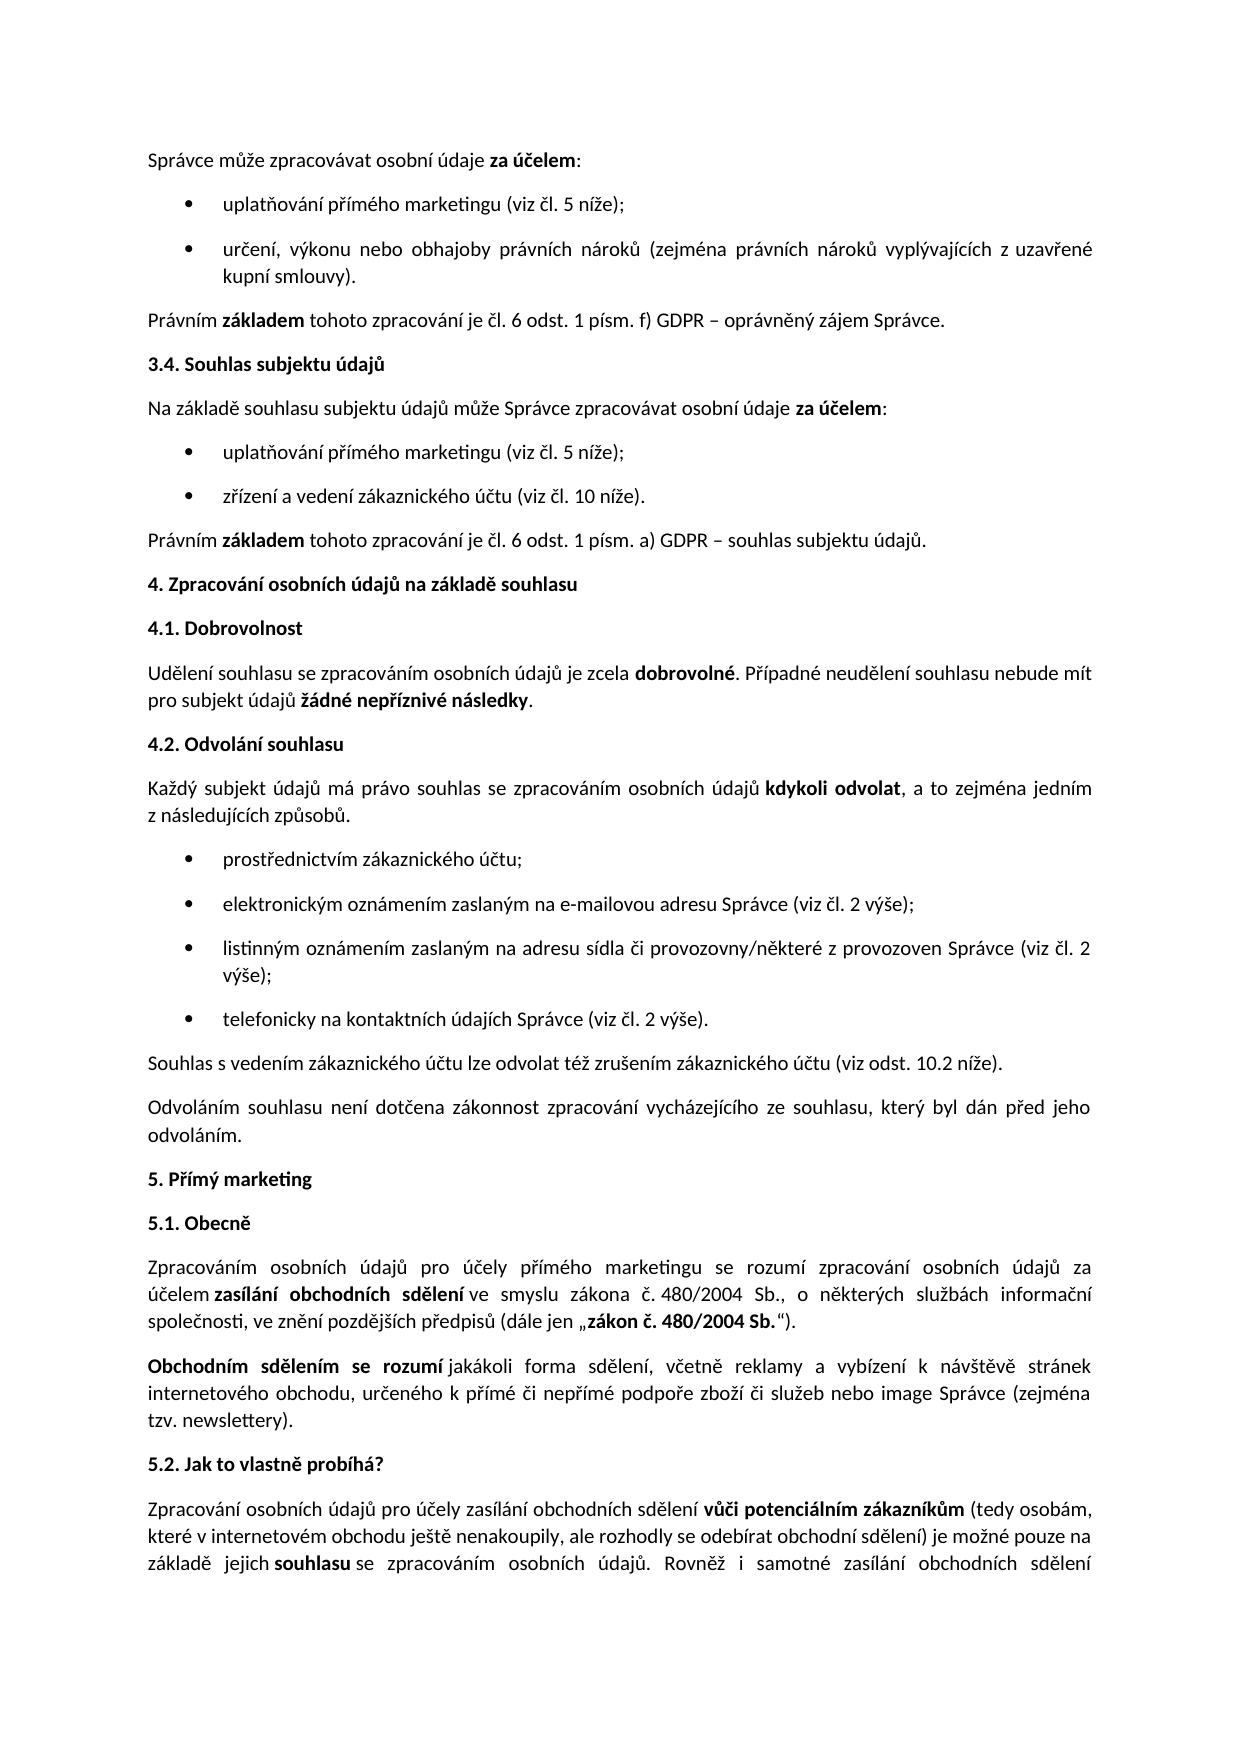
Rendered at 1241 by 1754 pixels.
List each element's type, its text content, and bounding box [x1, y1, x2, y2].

list uplatňování přímého marketingu (viz čl. 5 níže); [185, 439, 1093, 465]
text Zpracováním osobních údajů pro účely přímého marketingu se rozumí zpracování osobních údajů za účelem zasílání obchodních sdělení ve smyslu zákona č. 480/2004 Sb., o některých službách informační společnosti, ve znění pozdějších předpisů (dále jen „zákon č. 480/2004 Sb.“). [148, 1254, 1093, 1334]
text 4. Zpracování osobních údajů na základě souhlasu [148, 572, 1093, 597]
text Každý subjekt údajů má právo souhlas se zpracováním osobních údajů kdykoli odvolat, a to zejména jedním z následujících způsobů. [148, 775, 1093, 828]
text Právním základem tohoto zpracování je čl. 6 odst. 1 písm. f) GDPR – oprávněný zájem Správce. [148, 307, 1093, 333]
text Obchodním sdělením se rozumí jakákoli forma sdělení, včetně reklamy a vybízení k návštěvě stránek internetového obchodu, určeného k přímé či nepřímé podpoře zboží či služeb nebo image Správce (zejména tzv. newslettery). [148, 1353, 1093, 1433]
text 4.2. Odvolání souhlasu [148, 731, 1093, 757]
text Právním základem tohoto zpracování je čl. 6 odst. 1 písm. a) GDPR – souhlas subjektu údajů. [148, 527, 1093, 553]
list uplatňování přímého marketingu (viz čl. 5 níže); [185, 192, 1093, 217]
list určení, výkonu nebo obhajoby právních nároků (zejména právních nároků vyplývajících z uzavřené kupní smlouvy). [185, 236, 1093, 288]
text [148, 1496, 1093, 1576]
list prostřednictvím zákaznického účtu; [185, 847, 1093, 872]
text 5. Přímý marketing [148, 1166, 1093, 1191]
list listinným oznámením zaslaným na adresu sídla či provozovny/některé z provozoven Správce (viz čl. 2 výše); [185, 935, 1093, 988]
text Správce může zpracovávat osobní údaje za účelem: [148, 148, 1093, 173]
text Na základě souhlasu subjektu údajů může Správce zpracovávat osobní údaje za účelem: [148, 395, 1093, 421]
text Udělení souhlasu se zpracováním osobních údajů je zcela dobrovolné. Případné neudělení souhlasu nebude mít pro subjekt údajů žádné nepříznivé následky. [148, 660, 1093, 712]
text 3.4. Souhlas subjektu údajů [148, 351, 1093, 377]
text 4.1. Dobrovolnost [148, 616, 1093, 641]
text 5.2. Jak to vlastně probíhá? [148, 1452, 1093, 1477]
text Souhlas s vedením zákaznického účtu lze odvolat též zrušením zákaznického účtu (viz odst. 10.2 níže). [148, 1050, 1093, 1076]
list zřízení a vedení zákaznického účtu (viz čl. 10 níže). [185, 483, 1093, 509]
text Odvoláním souhlasu není dotčena zákonnost zpracování vycházejícího ze souhlasu, který byl dán před jeho odvoláním. [148, 1094, 1093, 1147]
text 5.1. Obecně [148, 1210, 1093, 1235]
list telefonicky na kontaktních údajích Správce (viz čl. 2 výše). [185, 1006, 1093, 1032]
list elektronickým oznámením zaslaným na e-mailovou adresu Správce (viz čl. 2 výše); [185, 891, 1093, 916]
